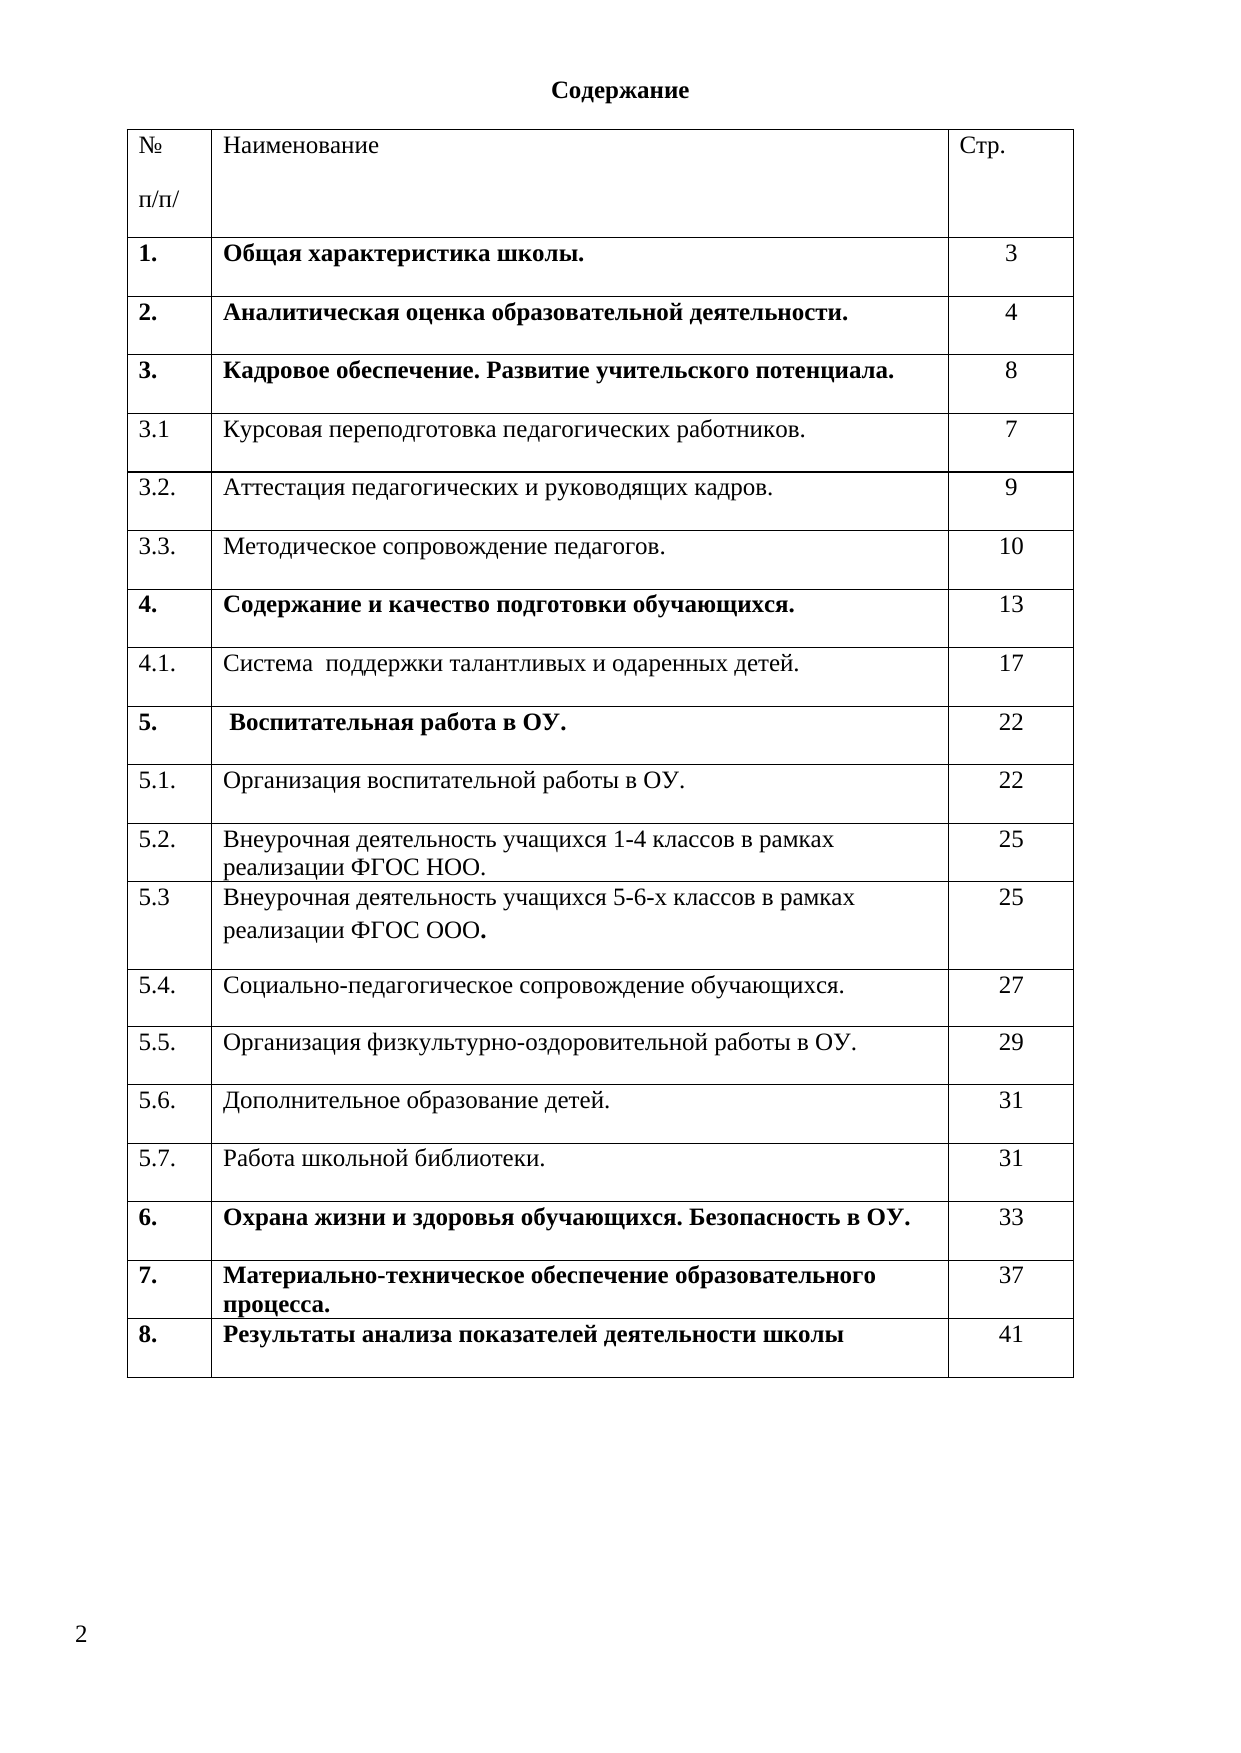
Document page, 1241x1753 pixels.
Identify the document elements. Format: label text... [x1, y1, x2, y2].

table_cell Результаты анализа показателей деятельности школы [212, 1319, 948, 1377]
table_cell 3.2. [128, 473, 211, 530]
table_cell Кадровое обеспечение. Развитие учительского потенциала. [212, 355, 948, 413]
table_cell 8 [949, 355, 1073, 413]
table_cell 3.3. [128, 531, 211, 588]
table_cell 17 [949, 648, 1073, 706]
table_cell 29 [949, 1027, 1073, 1084]
table_cell 41 [949, 1319, 1073, 1377]
table_cell Внеурочная деятельность учащихся 5-6-х классов в рамках реализации ФГОС ООО. [212, 882, 948, 969]
table_cell 6. [128, 1202, 211, 1259]
table_cell Социально-педагогическое сопровождение обучающихся. [212, 970, 948, 1026]
table_cell 7 [949, 414, 1073, 471]
table_cell Охрана жизни и здоровья обучающихся. Безопасность в ОУ. [212, 1202, 948, 1259]
table_cell 37 [949, 1261, 1073, 1318]
table_header Стр. [949, 130, 1073, 237]
table_cell 22 [949, 765, 1073, 823]
table_cell Система поддержки талантливых и одаренных детей. [212, 648, 948, 706]
table_cell 5.2. [128, 824, 211, 881]
table_cell Аналитическая оценка образовательной деятельности. [212, 297, 948, 354]
table_cell Организация воспитательной работы в ОУ. [212, 765, 948, 823]
table_cell 5. [128, 707, 211, 764]
table_cell Материально-техническое обеспечение образовательного процесса. [212, 1261, 948, 1318]
table_cell 31 [949, 1144, 1073, 1201]
table_cell 5.7. [128, 1144, 211, 1201]
table_cell Содержание и качество подготовки обучающихся. [212, 590, 948, 647]
table_cell 4. [128, 590, 211, 647]
table_cell 9 [949, 473, 1073, 530]
table_cell 10 [949, 531, 1073, 588]
table_cell Методическое сопровождение педагогов. [212, 531, 948, 588]
table_cell Курсовая переподготовка педагогических работников. [212, 414, 948, 471]
table_cell 4.1. [128, 648, 211, 706]
table_cell Работа школьной библиотеки. [212, 1144, 948, 1201]
table_cell 7. [128, 1261, 211, 1318]
table_cell Аттестация педагогических и руководящих кадров. [212, 473, 948, 530]
table_cell 25 [949, 824, 1073, 881]
table_cell 31 [949, 1085, 1073, 1142]
table_cell Дополнительное образование детей. [212, 1085, 948, 1142]
table_cell Внеурочная деятельность учащихся 1-4 классов в рамках реализации ФГОС НОО. [212, 824, 948, 881]
table_cell 4 [949, 297, 1073, 354]
table_cell 3. [128, 355, 211, 413]
table_cell 27 [949, 970, 1073, 1026]
table_cell 25 [949, 882, 1073, 969]
table_cell 5.4. [128, 970, 211, 1026]
table_cell 33 [949, 1202, 1073, 1259]
table_cell 8. [128, 1319, 211, 1377]
table_cell 5.3 [128, 882, 211, 969]
text Содержание [75, 75, 1165, 104]
table_cell Воспитательная работа в ОУ. [212, 707, 948, 764]
table_cell 5.5. [128, 1027, 211, 1084]
table_cell 2. [128, 297, 211, 354]
table_cell 1. [128, 238, 211, 296]
table_header № п/п/ [128, 130, 211, 237]
table_cell 3.1 [128, 414, 211, 471]
table_cell 22 [949, 707, 1073, 764]
table_cell 3 [949, 238, 1073, 296]
table_cell Общая характеристика школы. [212, 238, 948, 296]
table_cell 5.1. [128, 765, 211, 823]
table_cell 13 [949, 590, 1073, 647]
table_cell Организация физкультурно-оздоровительной работы в ОУ. [212, 1027, 948, 1084]
table_cell 5.6. [128, 1085, 211, 1142]
table_header Наименование [212, 130, 948, 237]
